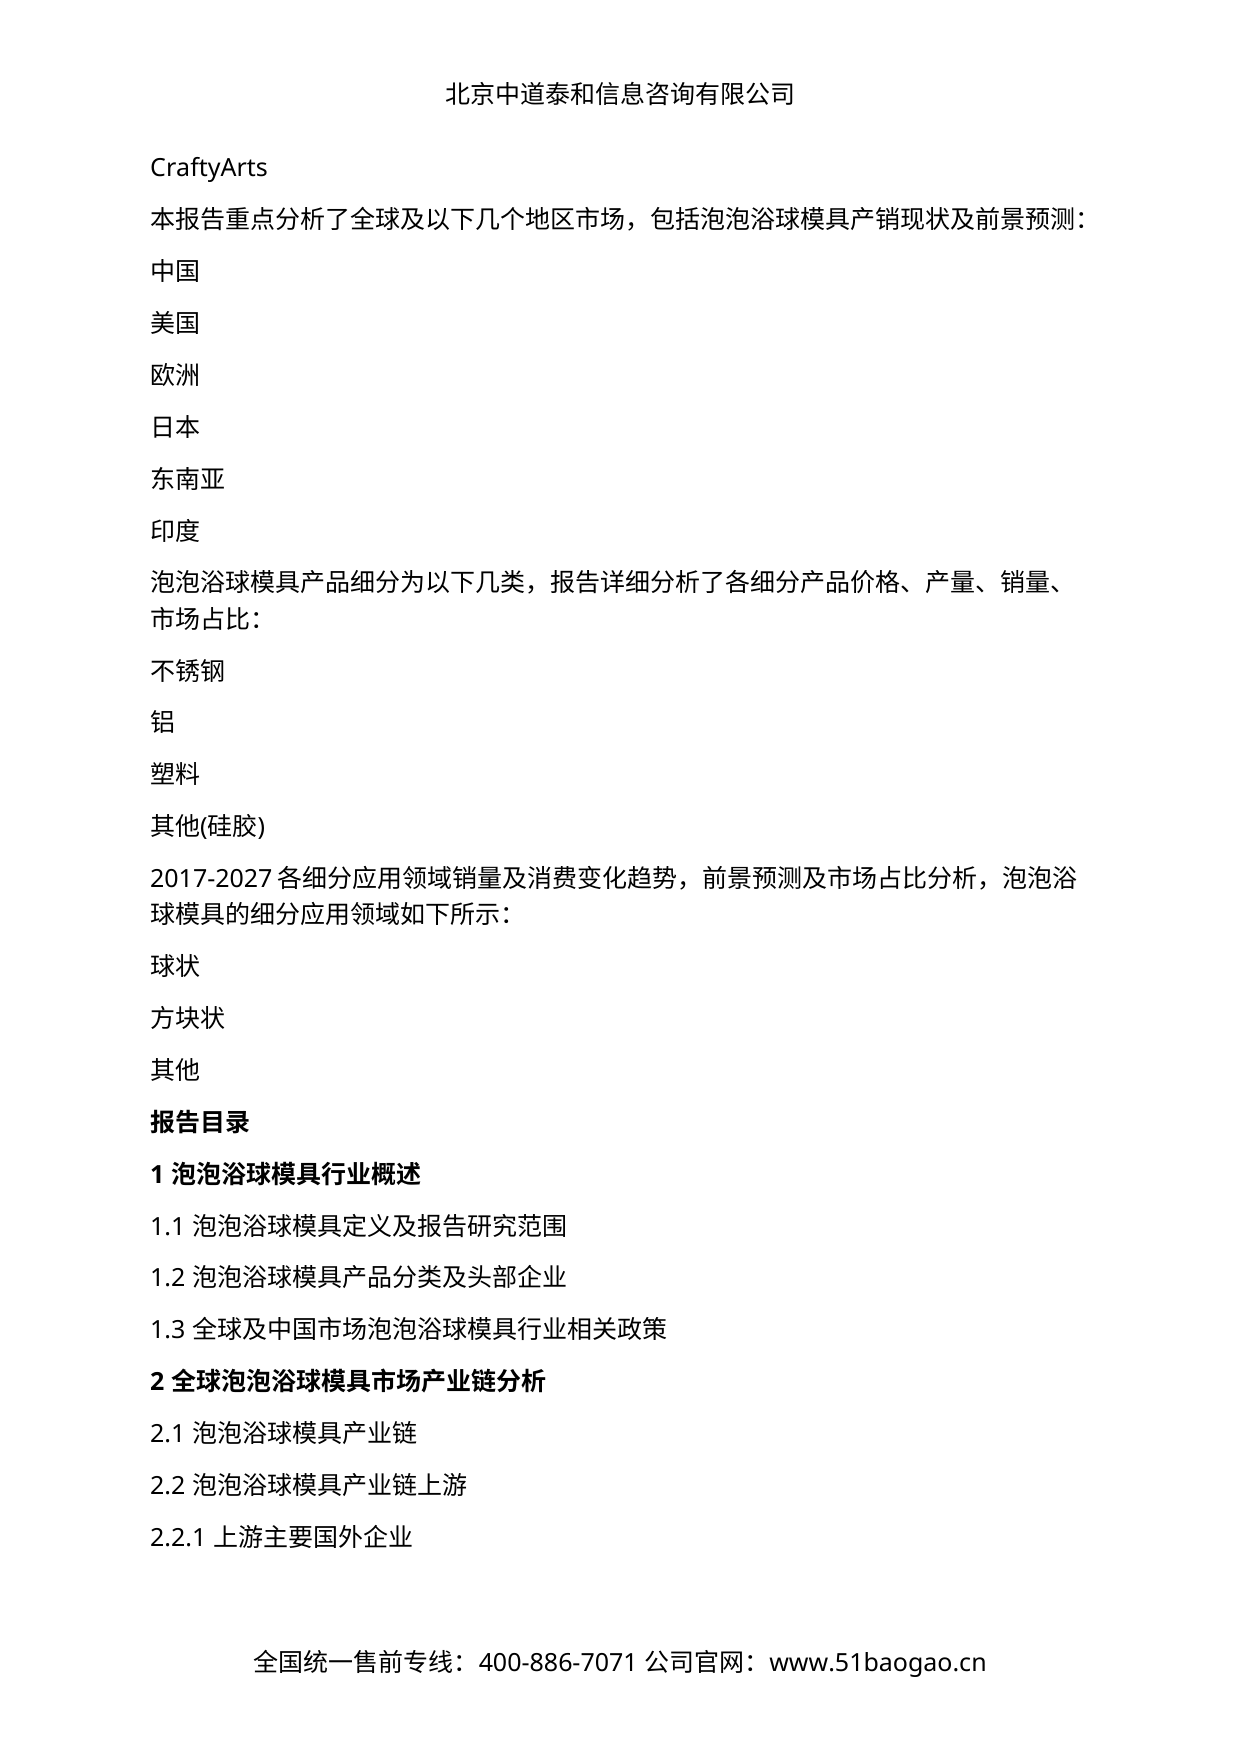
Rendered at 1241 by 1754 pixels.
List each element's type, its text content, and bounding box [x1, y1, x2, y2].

text 东南亚 [150, 459, 1090, 495]
text 欧洲 [150, 355, 1090, 392]
text 方块状 [150, 998, 1090, 1035]
text 泡泡浴球模具产品细分为以下几类，报告详细分析了各细分产品价格、产量、销量、市场占比： [150, 563, 1090, 635]
text 中国 [150, 252, 1090, 288]
text 2.2.1 上游主要国外企业 [150, 1517, 1090, 1553]
text 日本 [150, 407, 1090, 443]
text 报告目录 [150, 1102, 1090, 1138]
text 美国 [150, 303, 1090, 340]
text 1 泡泡浴球模具行业概述 [150, 1154, 1090, 1190]
text 1.2 泡泡浴球模具产品分类及头部企业 [150, 1258, 1090, 1294]
text 不锈钢 [150, 651, 1090, 687]
text 球状 [150, 947, 1090, 983]
text 印度 [150, 511, 1090, 547]
text 其他 [150, 1050, 1090, 1087]
text 2 全球泡泡浴球模具市场产业链分析 [150, 1362, 1090, 1398]
text 2.1 泡泡浴球模具产业链 [150, 1413, 1090, 1450]
text 2017-2027各细分应用领域销量及消费变化趋势，前景预测及市场占比分析，泡泡浴球模具的细分应用领域如下所示： [150, 858, 1090, 931]
text 1.1 泡泡浴球模具定义及报告研究范围 [150, 1206, 1090, 1242]
text 塑料 [150, 755, 1090, 791]
text 2.2 泡泡浴球模具产业链上游 [150, 1465, 1090, 1502]
text 1.3 全球及中国市场泡泡浴球模具行业相关政策 [150, 1310, 1090, 1346]
text 本报告重点分析了全球及以下几个地区市场，包括泡泡浴球模具产销现状及前景预测： [150, 200, 1090, 236]
text 铝 [150, 703, 1090, 739]
text CraftyArts [150, 150, 1090, 184]
text 其他(硅胶) [150, 807, 1090, 843]
